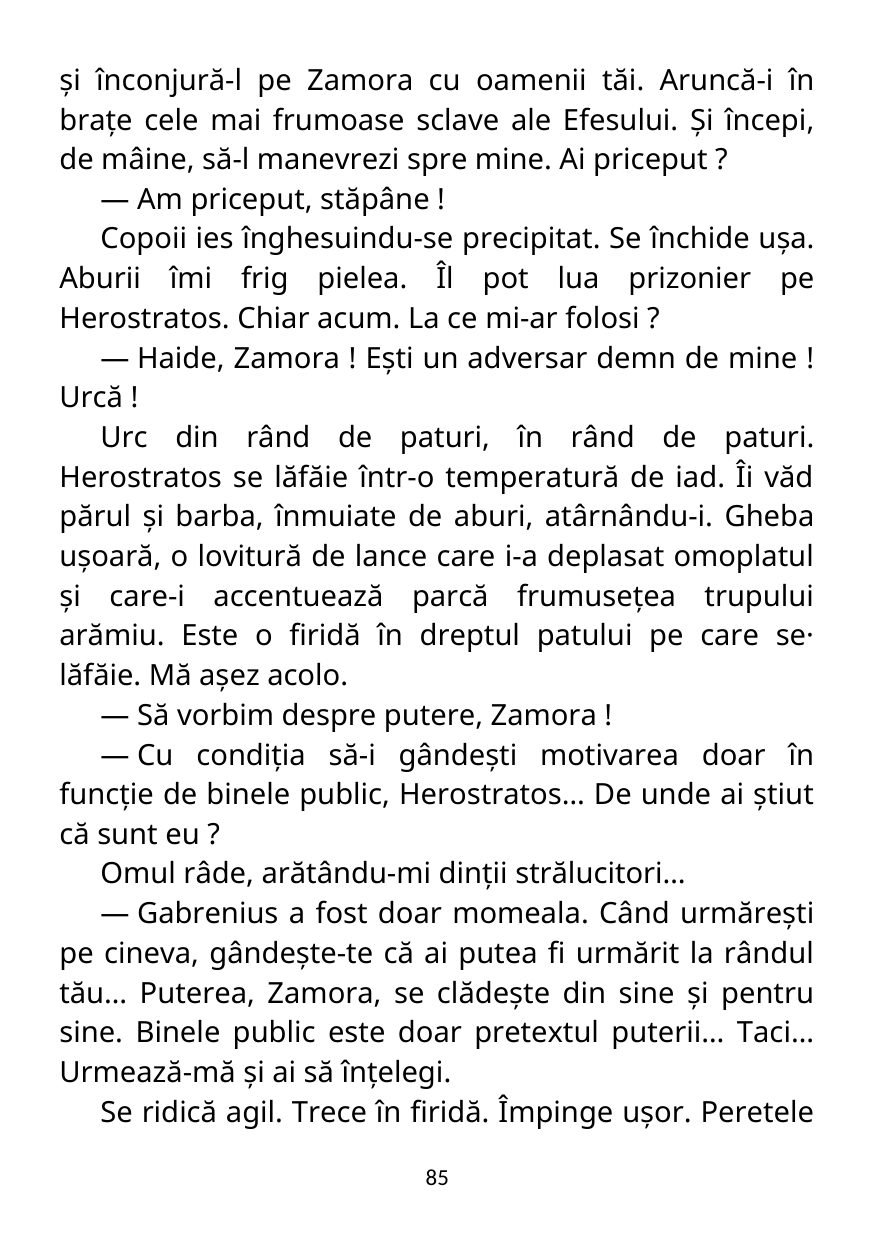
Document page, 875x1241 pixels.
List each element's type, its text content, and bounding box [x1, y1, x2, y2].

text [59, 1091, 815, 1131]
text — Să vorbim despre putere, Zamora ! [59, 694, 815, 734]
text Copoii ies înghesuindu-se precipitat. Se închide uşa. Aburii îmi frig pielea. Îl pot lua prizonier pe Herostratos. Chiar acum. La ce mi-ar folosi ? [59, 218, 815, 337]
text Urc din rând de paturi, în rând de paturi. Herostratos se lăfăie într-o temperatură de iad. Îi văd părul şi barba, înmuiate de aburi, atârnându-i. Gheba uşoară, o lovitură de lance care i-a deplasat omoplatul şi care-i accentuează parcă frumuseţea trupului arămiu. Este o firidă în dreptul patului pe care se· lăfăie. Mă aşez acolo. [59, 416, 815, 694]
text — Haide, Zamora ! Eşti un adversar demn de mine ! Urcă ! [59, 337, 815, 416]
text — Am priceput, stăpâne ! [59, 178, 815, 218]
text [59, 59, 815, 178]
text — Cu condiţia să-i gândeşti motivarea doar în funcţie de binele public, Herostratos… De unde ai ştiut că sunt eu ? [59, 734, 815, 853]
text Omul râde, arătându-mi dinţii strălucitori… [59, 853, 815, 892]
text — Gabrenius a fost doar momeala. Când urmăreşti pe cineva, gândeşte-te că ai putea fi urmărit la rândul tău… Puterea, Zamora, se clădeşte din sine şi pentru sine. Binele public este doar pretextul puterii… Taci… Urmează-mă şi ai să înţelegi. [59, 892, 815, 1091]
